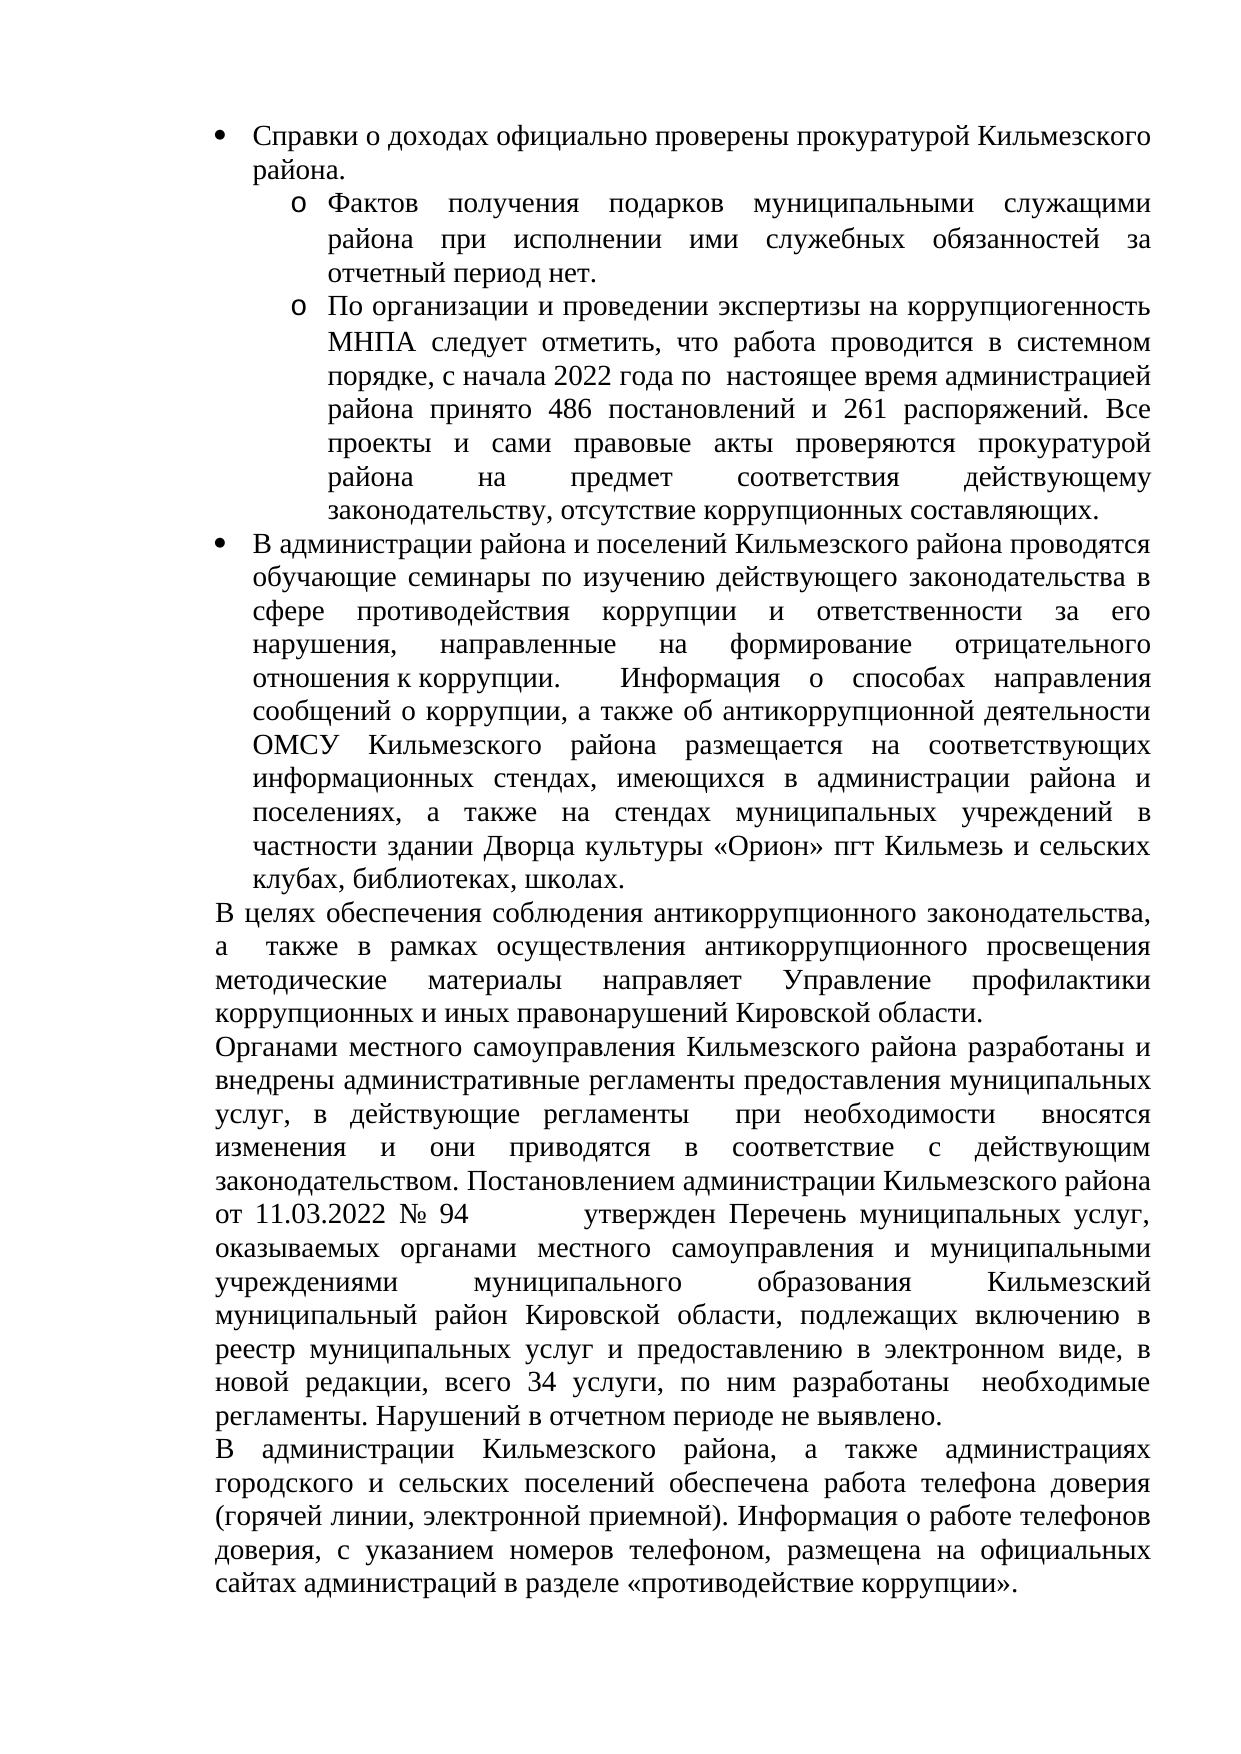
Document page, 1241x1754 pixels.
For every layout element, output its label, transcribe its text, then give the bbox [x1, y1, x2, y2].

text Органами местного самоуправления Кильмезского района разработаны и внедрены административные регламенты предоставления муниципальных услуг, в действующие регламенты при необходимости вносятся изменения и они приводятся в соответствие с действующим законодательством. Постановлением администрации Кильмезского района от 11.03.2022 № 94 утвержден Перечень муниципальных услуг, оказываемых органами местного самоуправления и муниципальными учреждениями муниципального образования Кильмезский муниципальный район Кировской области, подлежащих включению в реестр муниципальных услуг и предоставлению в электронном виде, в новой редакции, всего 34 услуги, по ним разработаны необходимые регламенты. Нарушений в отчетном периоде не выявлено. [215, 1029, 1152, 1431]
list В администрации района и поселений Кильмезского района проводятся обучающие семинары по изучению действующего законодательства в сфере противодействия коррупции и ответственности за его нарушения, направленные на формирование отрицательного отношения к коррупции. Информация о способах направления сообщений о коррупции, а также об антикоррупционной деятельности ОМСУ Кильмезского района размещается на соответствующих информационных стендах, имеющихся в администрации района и поселениях, а также на стендах муниципальных учреждений в частности здании Дворца культуры «Орион» пгт Кильмезь и сельских клубах, библиотеках, школах. [215, 526, 1152, 895]
list По организации и проведении экспертизы на коррупциогенность МНПА следует отметить, что работа проводится в системном порядке, с начала 2022 года по настоящее время администрацией района принято 486 постановлений и 261 распоряжений. Все проекты и сами правовые акты проверяются прокуратурой района на предмет соответствия действующему законодательству, отсутствие коррупционных составляющих. [290, 288, 1152, 526]
text В администрации Кильмезского района, а также администрациях городского и сельских поселений обеспечена работа телефона доверия (горячей линии, электронной приемной). Информация о работе телефонов доверия, с указанием номеров телефоном, размещена на официальных сайтах администраций в разделе «противодействие коррупции». [215, 1431, 1152, 1599]
text В целях обеспечения соблюдения антикоррупционного законодательства, а также в рамках осуществления антикоррупционного просвещения методические материалы направляет Управление профилактики коррупционных и иных правонарушений Кировской области. [215, 895, 1152, 1029]
list Справки о доходах официально проверены прокуратурой Кильмезского района. [215, 118, 1152, 185]
list Фактов получения подарков муниципальными служащими района при исполнении ими служебных обязанностей за отчетный период нет. [290, 185, 1152, 288]
